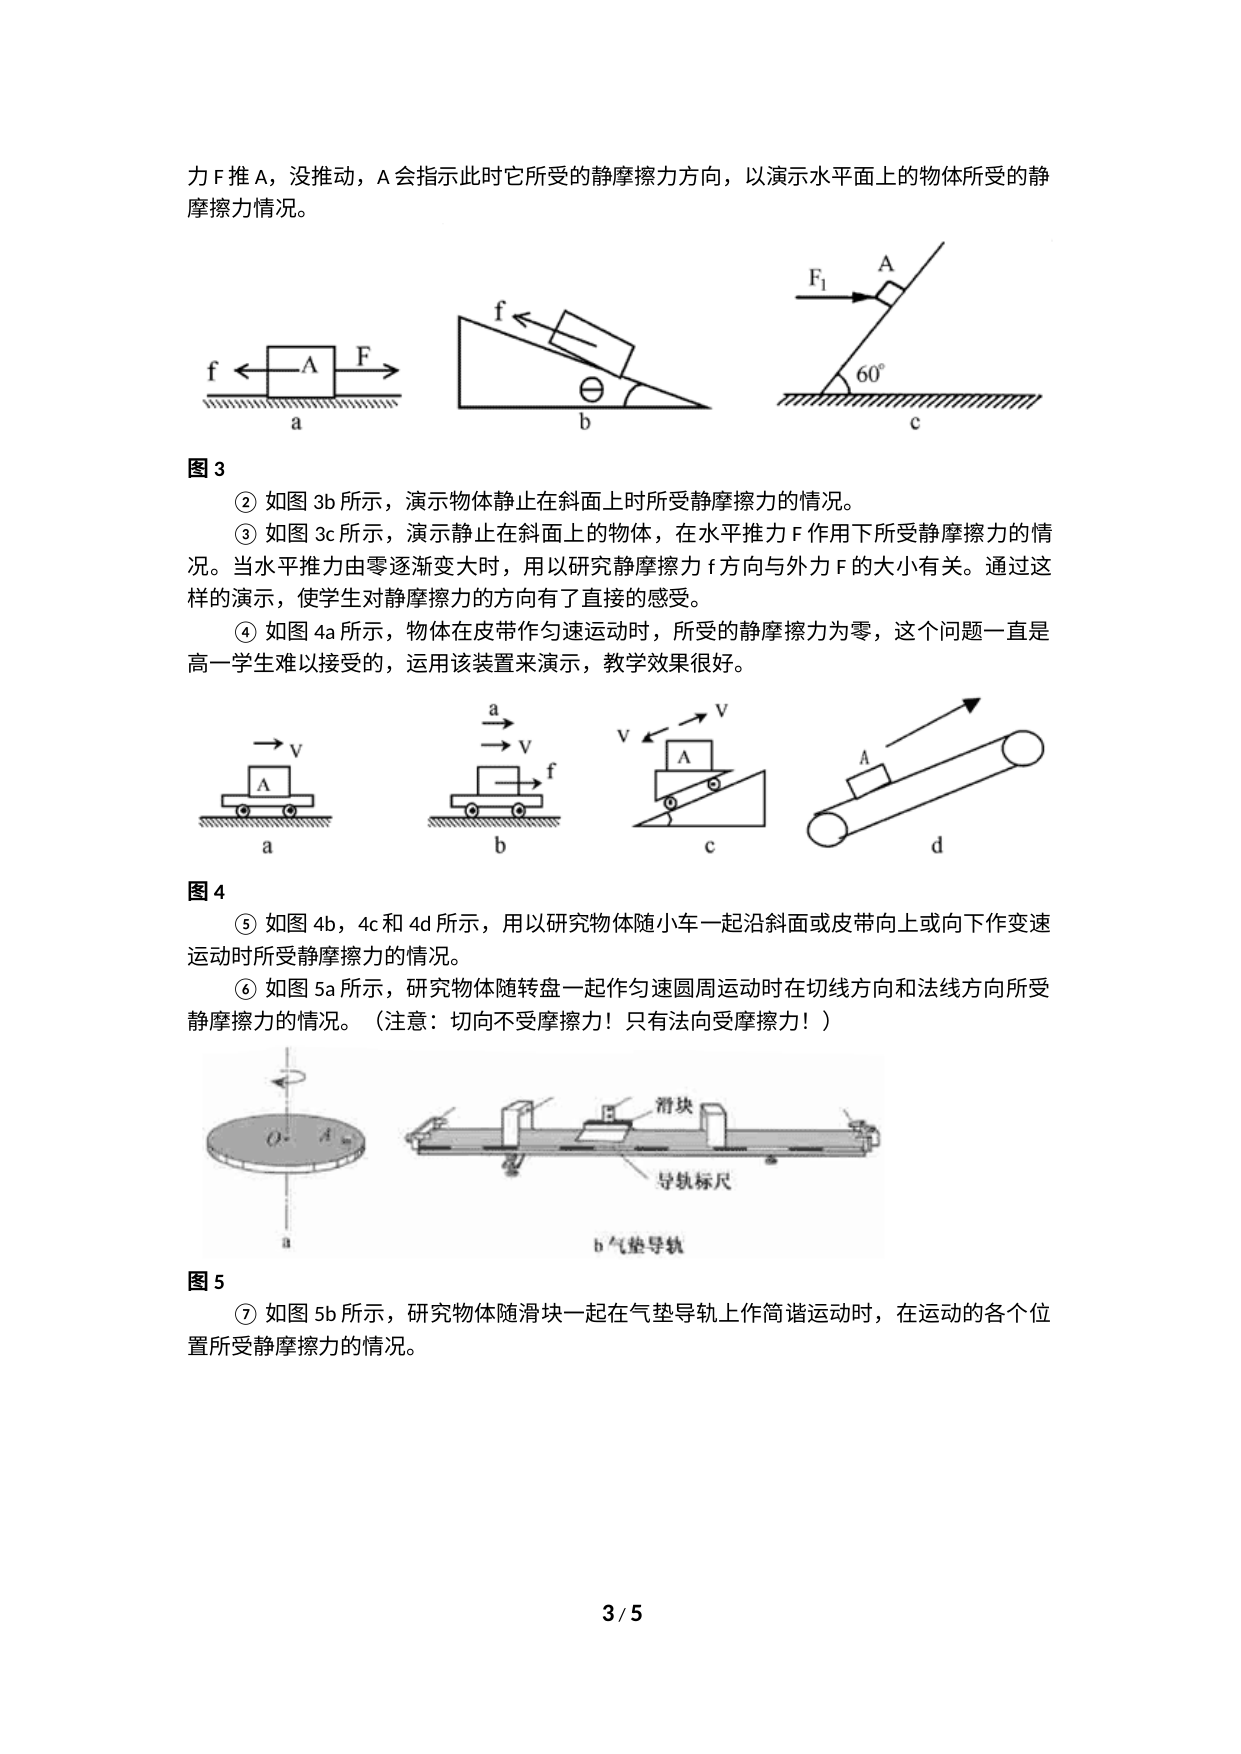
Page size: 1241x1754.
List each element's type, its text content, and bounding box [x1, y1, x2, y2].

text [187, 158, 1053, 223]
text ⑦如图5b所示，研究物体随滑块一起在气垫导轨上作简谐运动时，在运动的各个位置所受静摩擦力的情况。 [187, 1296, 1053, 1361]
text ②如图3b所示，演示物体静止在斜面上时所受静摩擦力的情况。 [187, 483, 1053, 516]
text 图5 [187, 1263, 1053, 1296]
text ⑥如图5a所示，研究物体随转盘一起作匀速圆周运动时在切线方向和法线方向所受静摩擦力的情况。（注意：切向不受摩擦力！只有法向受摩擦力！） [187, 971, 1053, 1036]
picture [187, 678, 1053, 871]
picture [187, 1036, 891, 1260]
text 图4 [187, 873, 1053, 906]
text ④如图4a所示，物体在皮带作匀速运动时，所受的静摩擦力为零，这个问题一直是高一学生难以接受的，运用该装置来演示，教学效果很好。 [187, 613, 1053, 678]
text 图3 [187, 451, 1053, 483]
picture [187, 223, 1053, 446]
text ③如图3c所示，演示静止在斜面上的物体，在水平推力F作用下所受静摩擦力的情况。当水平推力由零逐渐变大时，用以研究静摩擦力f方向与外力F的大小有关。通过这样的演示，使学生对静摩擦力的方向有了直接的感受。 [187, 516, 1053, 613]
text ⑤如图4b，4c和4d所示，用以研究物体随小车一起沿斜面或皮带向上或向下作变速运动时所受静摩擦力的情况。 [187, 906, 1053, 971]
